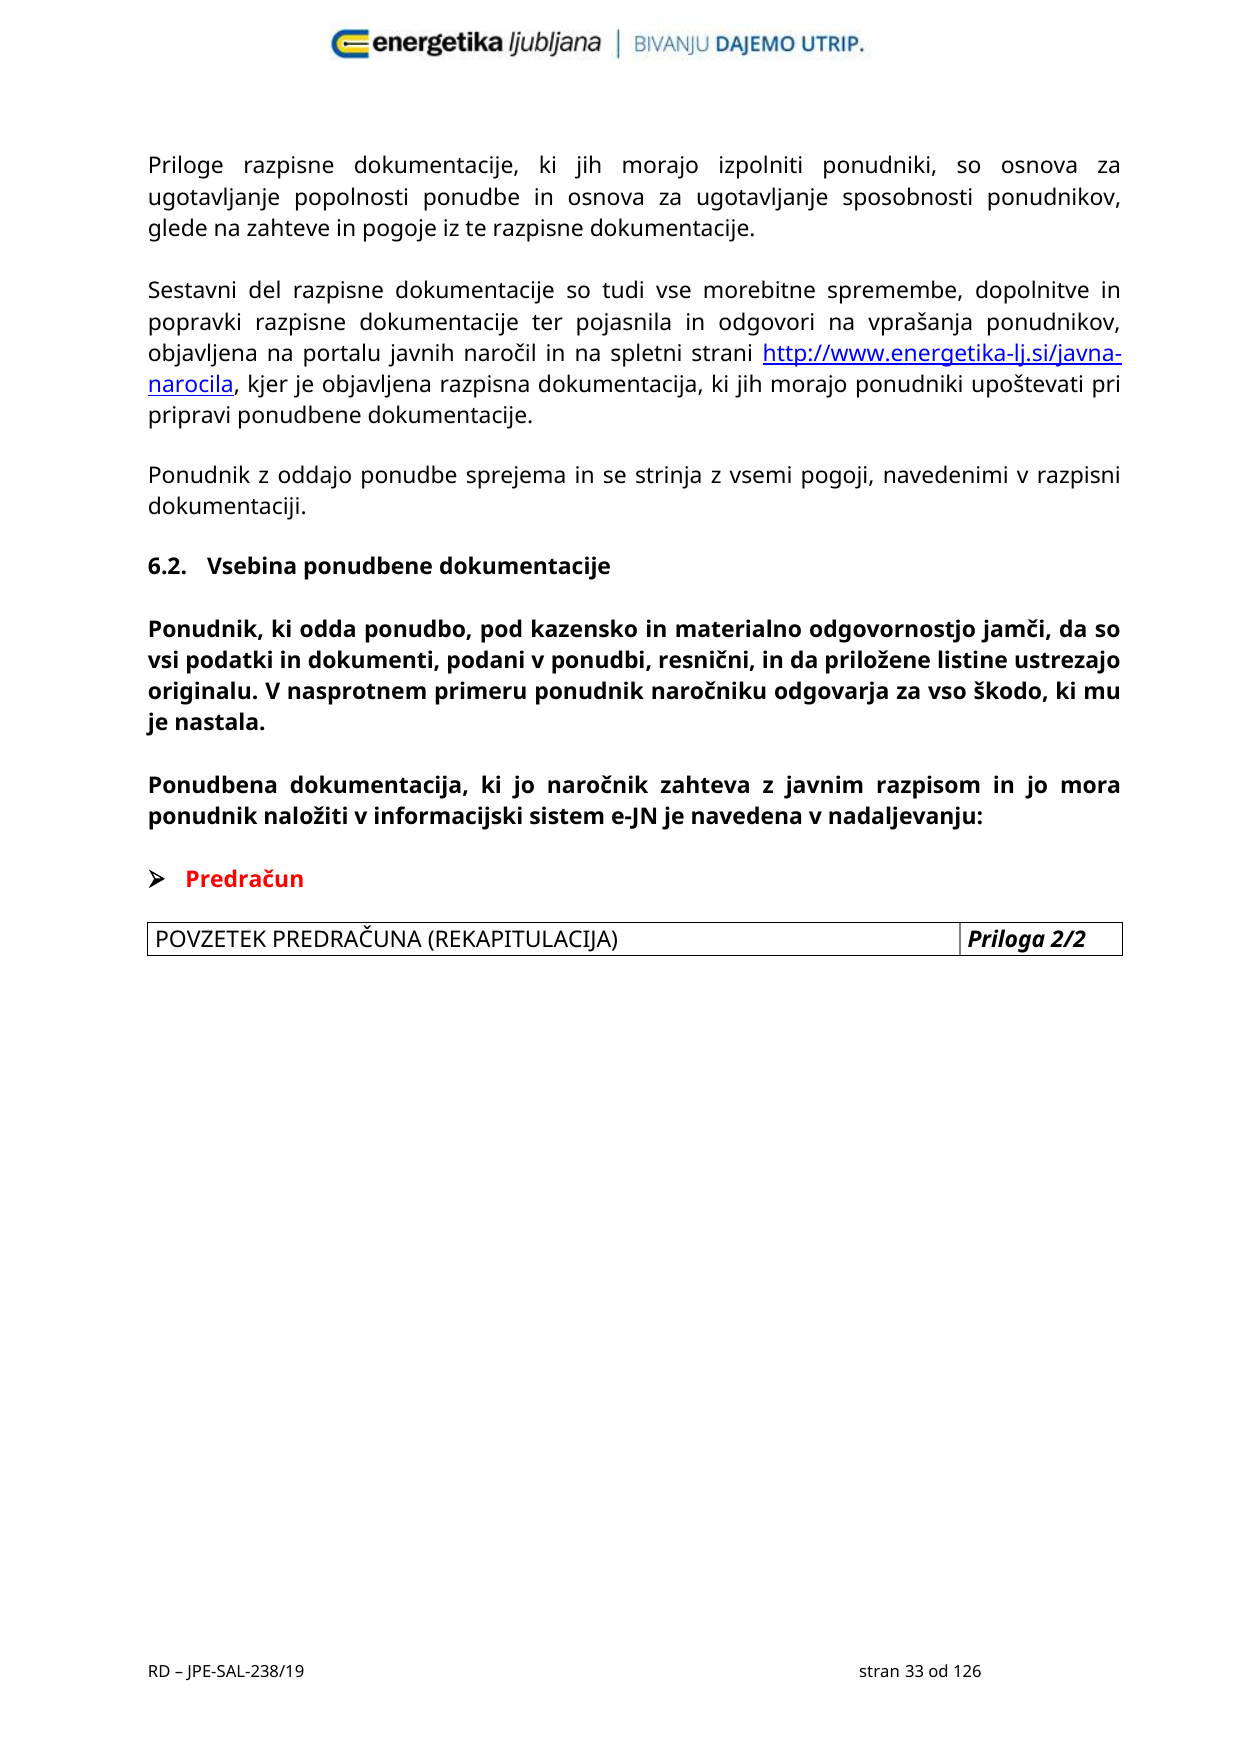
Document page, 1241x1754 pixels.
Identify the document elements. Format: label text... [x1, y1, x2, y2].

list Vsebina ponudbene dokumentacije [148, 550, 1122, 581]
text Ponudnik z oddajo ponudbe sprejema in se strinja z vsemi pogoji, navedenimi v razpisni dokumentaciji. [148, 459, 1122, 522]
text Priloge razpisne dokumentacije, ki jih morajo izpolniti ponudniki, so osnova za ugotavljanje popolnosti ponudbe in osnova za ugotavljanje sposobnosti ponudnikov, glede na zahteve in pogoje iz te razpisne dokumentacije. [148, 149, 1122, 243]
text Sestavni del razpisne dokumentacije so tudi vse morebitne spremembe, dopolnitve in popravki razpisne dokumentacije ter pojasnila in odgovori na vprašanja ponudnikov, objavljena na portalu javnih naročil in na spletni strani http://www.energetika-lj.si/javna-narocila, kjer je objavljena razpisna dokumentacija, ki jih morajo ponudniki upoštevati pri pripravi ponudbene dokumentacije. [148, 274, 1122, 431]
picture [329, 0, 941, 87]
text Ponudnik, ki odda ponudbo, pod kazensko in materialno odgovornostjo jamči, da so vsi podatki in dokumenti, podani v ponudbi, resnični, in da priložene listine ustrezajo originalu. V nasprotnem primeru ponudnik naročniku odgovarja za vso škodo, ki mu je nastala. [148, 612, 1122, 737]
table_header POVZETEK PREDRAČUNA (REKAPITULACIJA) [148, 923, 959, 954]
table_header Priloga 2/2 [961, 923, 1122, 954]
list Predračun [148, 862, 1122, 894]
text Ponudbena dokumentacija, ki jo naročnik zahteva z javnim razpisom in jo mora ponudnik naložiti v informacijski sistem e-JN je navedena v nadaljevanju: [148, 769, 1122, 831]
